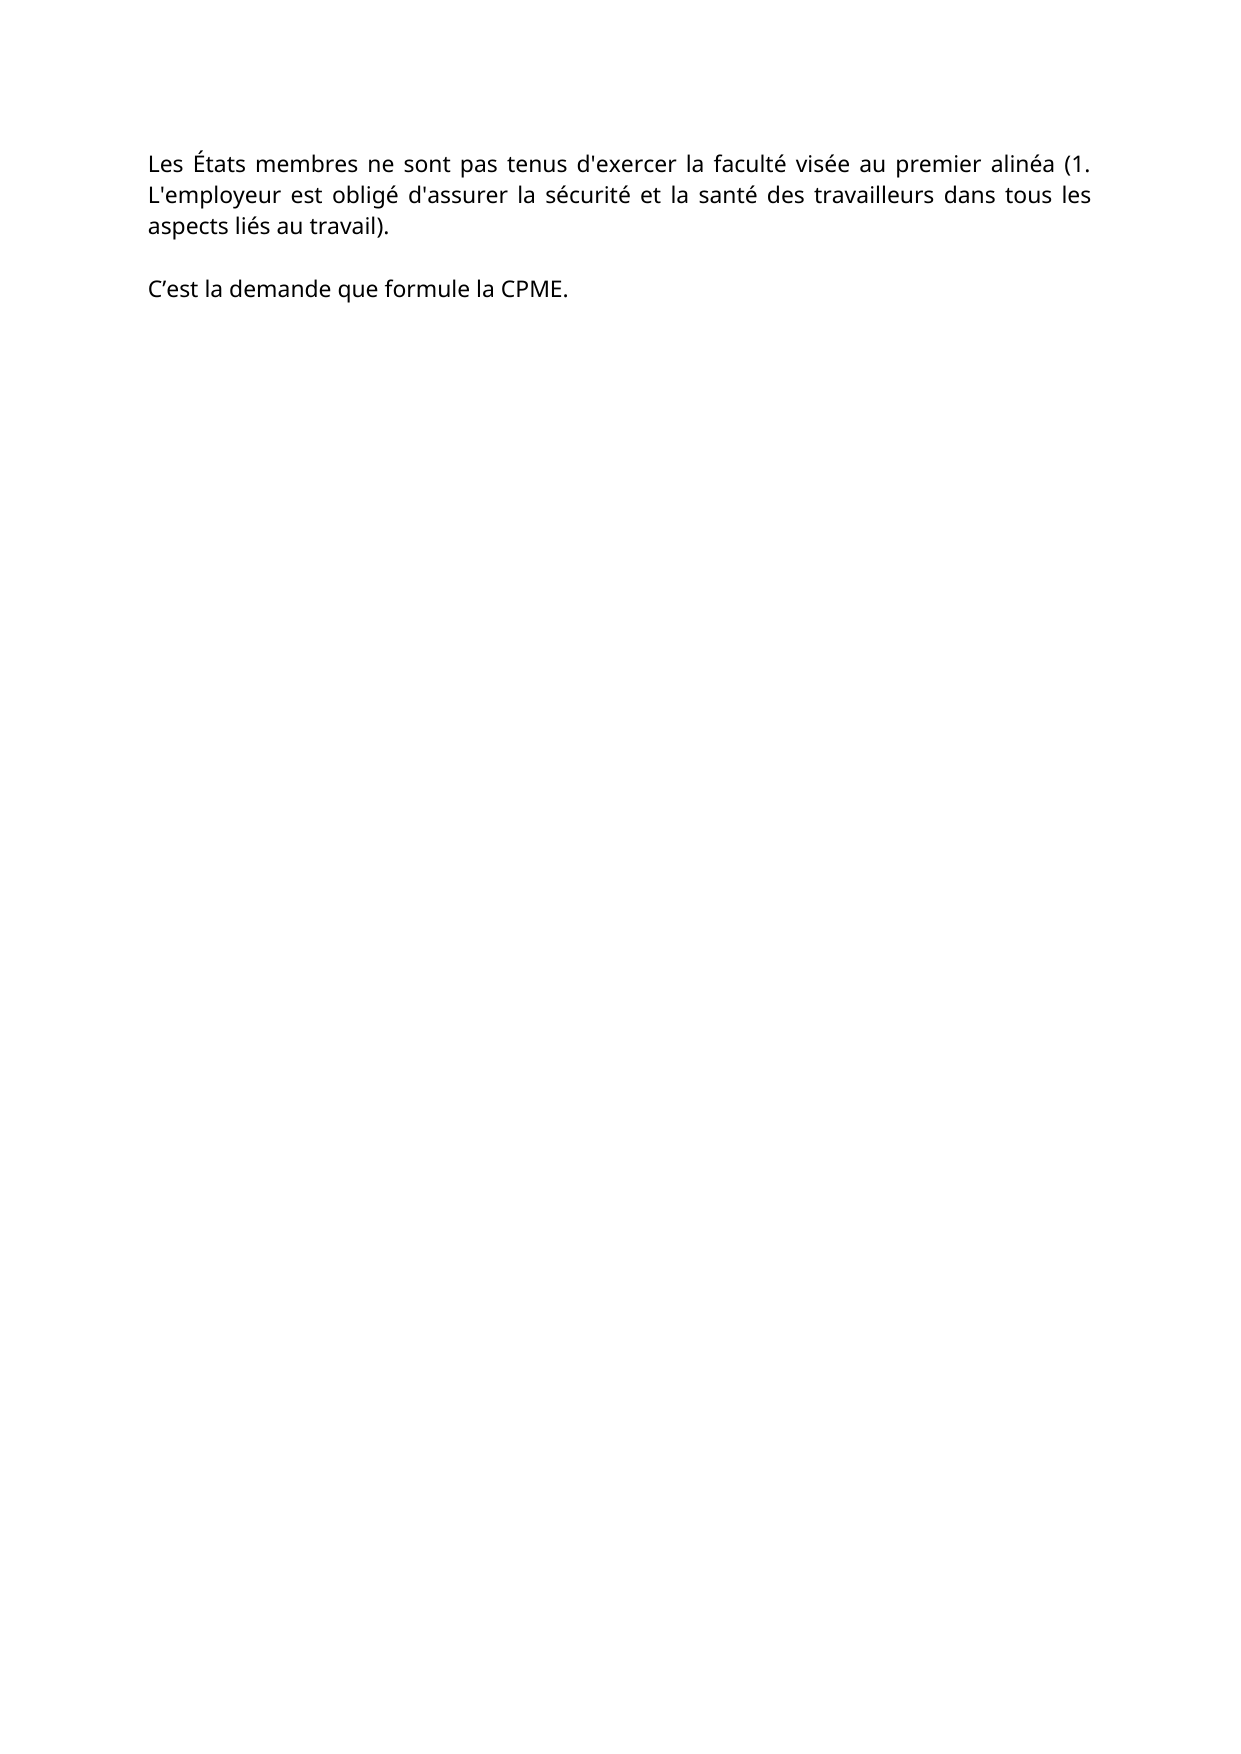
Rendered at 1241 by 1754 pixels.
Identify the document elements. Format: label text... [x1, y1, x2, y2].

text Les États membres ne sont pas tenus d'exercer la faculté visée au premier alinéa (1. L'employeur est obligé d'assurer la sécurité et la santé des travailleurs dans tous les aspects liés au travail). [148, 148, 1093, 241]
text C’est la demande que formule la CPME. [148, 273, 1093, 304]
